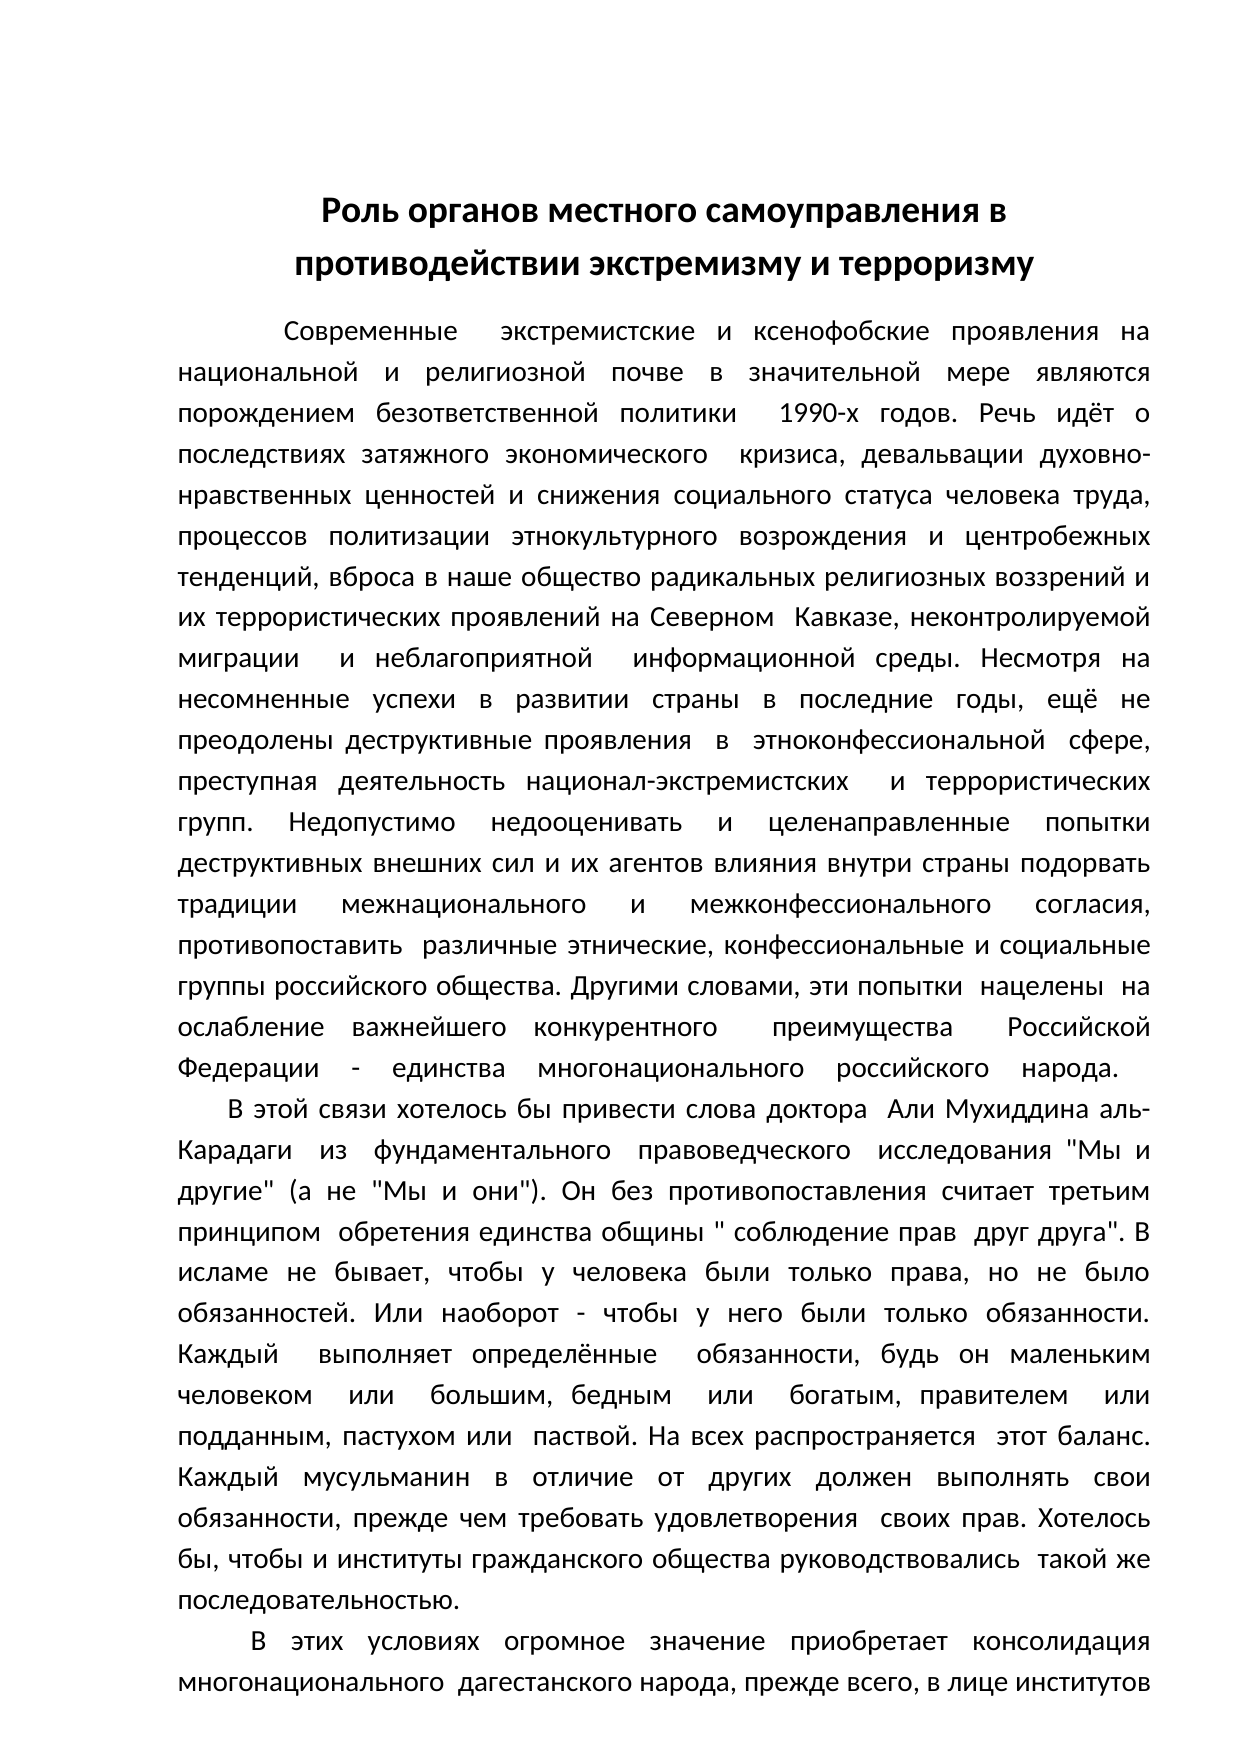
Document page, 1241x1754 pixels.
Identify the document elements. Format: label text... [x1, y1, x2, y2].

text Роль органов местного самоуправления в противодействии экстремизму и терроризму [177, 186, 1152, 284]
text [177, 312, 1152, 1698]
